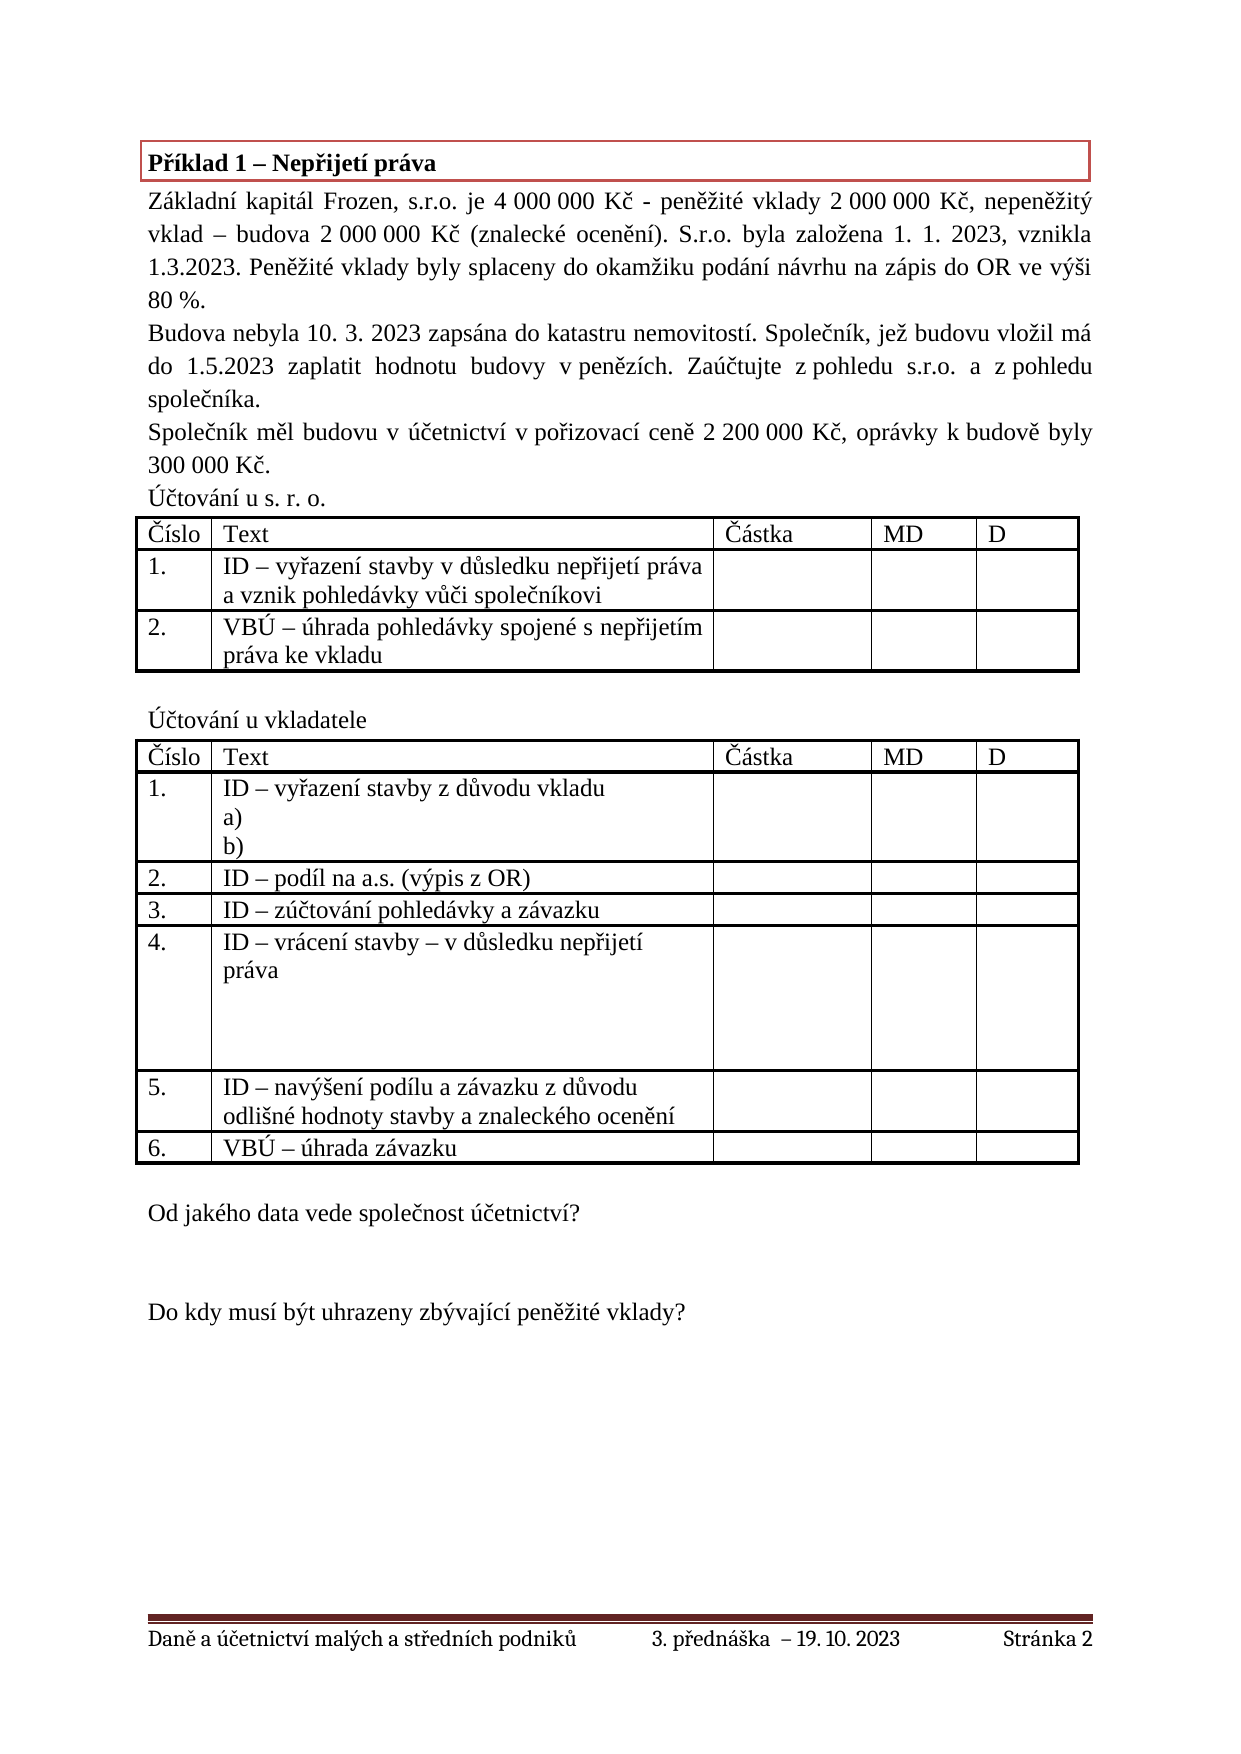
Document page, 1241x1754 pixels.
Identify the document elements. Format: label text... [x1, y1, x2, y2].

table_header Částka [714, 519, 871, 548]
table_cell [714, 774, 871, 860]
text Od jakého data vede společnost účetnictví? [148, 1198, 1093, 1226]
table_cell [714, 1133, 871, 1161]
table_cell [977, 612, 1077, 669]
table_cell [872, 612, 976, 669]
table_cell [714, 551, 871, 609]
table_header Číslo [138, 742, 211, 770]
table_cell [714, 863, 871, 892]
table_header Text [212, 519, 713, 548]
table_cell [977, 551, 1077, 609]
table_cell VBÚ – úhrada závazku [212, 1133, 713, 1161]
table_cell 2. [138, 863, 211, 892]
table_cell ID – vrácení stavby – v důsledku nepřijetí práva [212, 927, 713, 1069]
table_cell 4. [138, 927, 211, 1069]
table_cell [977, 1133, 1077, 1161]
table_header Číslo [138, 519, 211, 548]
table_cell [714, 895, 871, 923]
table_header D [977, 742, 1077, 770]
table_cell 5. [138, 1072, 211, 1129]
text Společník měl budovu v účetnictví v pořizovací ceně 2 200 000 Kč, oprávky k budově byly 300 000 Kč. [148, 417, 1093, 479]
table_cell [872, 1133, 976, 1161]
text Účtování u s. r. o. [148, 483, 1093, 512]
table_cell [977, 863, 1077, 892]
table_cell ID – podíl na a.s. (výpis z OR) [212, 863, 713, 892]
table_header Text [212, 742, 713, 770]
table_cell 6. [138, 1133, 211, 1161]
table_cell [872, 927, 976, 1069]
text Budova nebyla 10. 3. 2023 zapsána do katastru nemovitostí. Společník, jež budovu vložil má do 1.5.2023 zaplatit hodnotu budovy v penězích. Zaúčtujte z pohledu s.r.o. a z pohledu společníka. [148, 318, 1093, 413]
table_cell 3. [138, 895, 211, 923]
table_header MD [872, 742, 976, 770]
table_header MD [872, 519, 976, 548]
table_cell 1. [138, 774, 211, 860]
table_cell [872, 863, 976, 892]
table_cell [977, 895, 1077, 923]
table_cell [872, 895, 976, 923]
table_cell ID – zúčtování pohledávky a závazku [212, 895, 713, 923]
table_cell [977, 774, 1077, 860]
table_cell [872, 774, 976, 860]
table_cell 2. [138, 612, 211, 669]
table_cell [872, 551, 976, 609]
table_cell [714, 612, 871, 669]
table_cell [977, 1072, 1077, 1129]
table_header D [977, 519, 1077, 548]
table_cell ID – vyřazení stavby v důsledku nepřijetí práva a vznik pohledávky vůči společníkovi [212, 551, 713, 609]
table_header Částka [714, 742, 871, 770]
table_cell [872, 1072, 976, 1129]
table_cell ID – navýšení podílu a závazku z důvodu odlišné hodnoty stavby a znaleckého ocenění [212, 1072, 713, 1129]
table_cell VBÚ – úhrada pohledávky spojené s nepřijetím práva ke vkladu [212, 612, 713, 669]
text Základní kapitál Frozen, s.r.o. je 4 000 000 Kč - peněžité vklady 2 000 000 Kč, nepeněžitý vklad – budova 2 000 000 Kč (znalecké ocenění). S.r.o. byla založena 1. 1. 2023, vznikla 1.3.2023. Peněžité vklady byly splaceny do okamžiku podání návrhu na zápis do OR ve výši 80 %. [148, 186, 1093, 314]
table_cell ID – vyřazení stavby z důvodu vkladu a) b) [212, 774, 713, 860]
table_cell [714, 927, 871, 1069]
table_cell [977, 927, 1077, 1069]
text Účtování u vkladatele [148, 706, 1093, 734]
table_cell [714, 1072, 871, 1129]
table_cell 1. [138, 551, 211, 609]
text Do kdy musí být uhrazeny zbývající peněžité vklady? [148, 1297, 1093, 1325]
text Příklad 1 – Nepřijetí práva [148, 148, 1088, 176]
